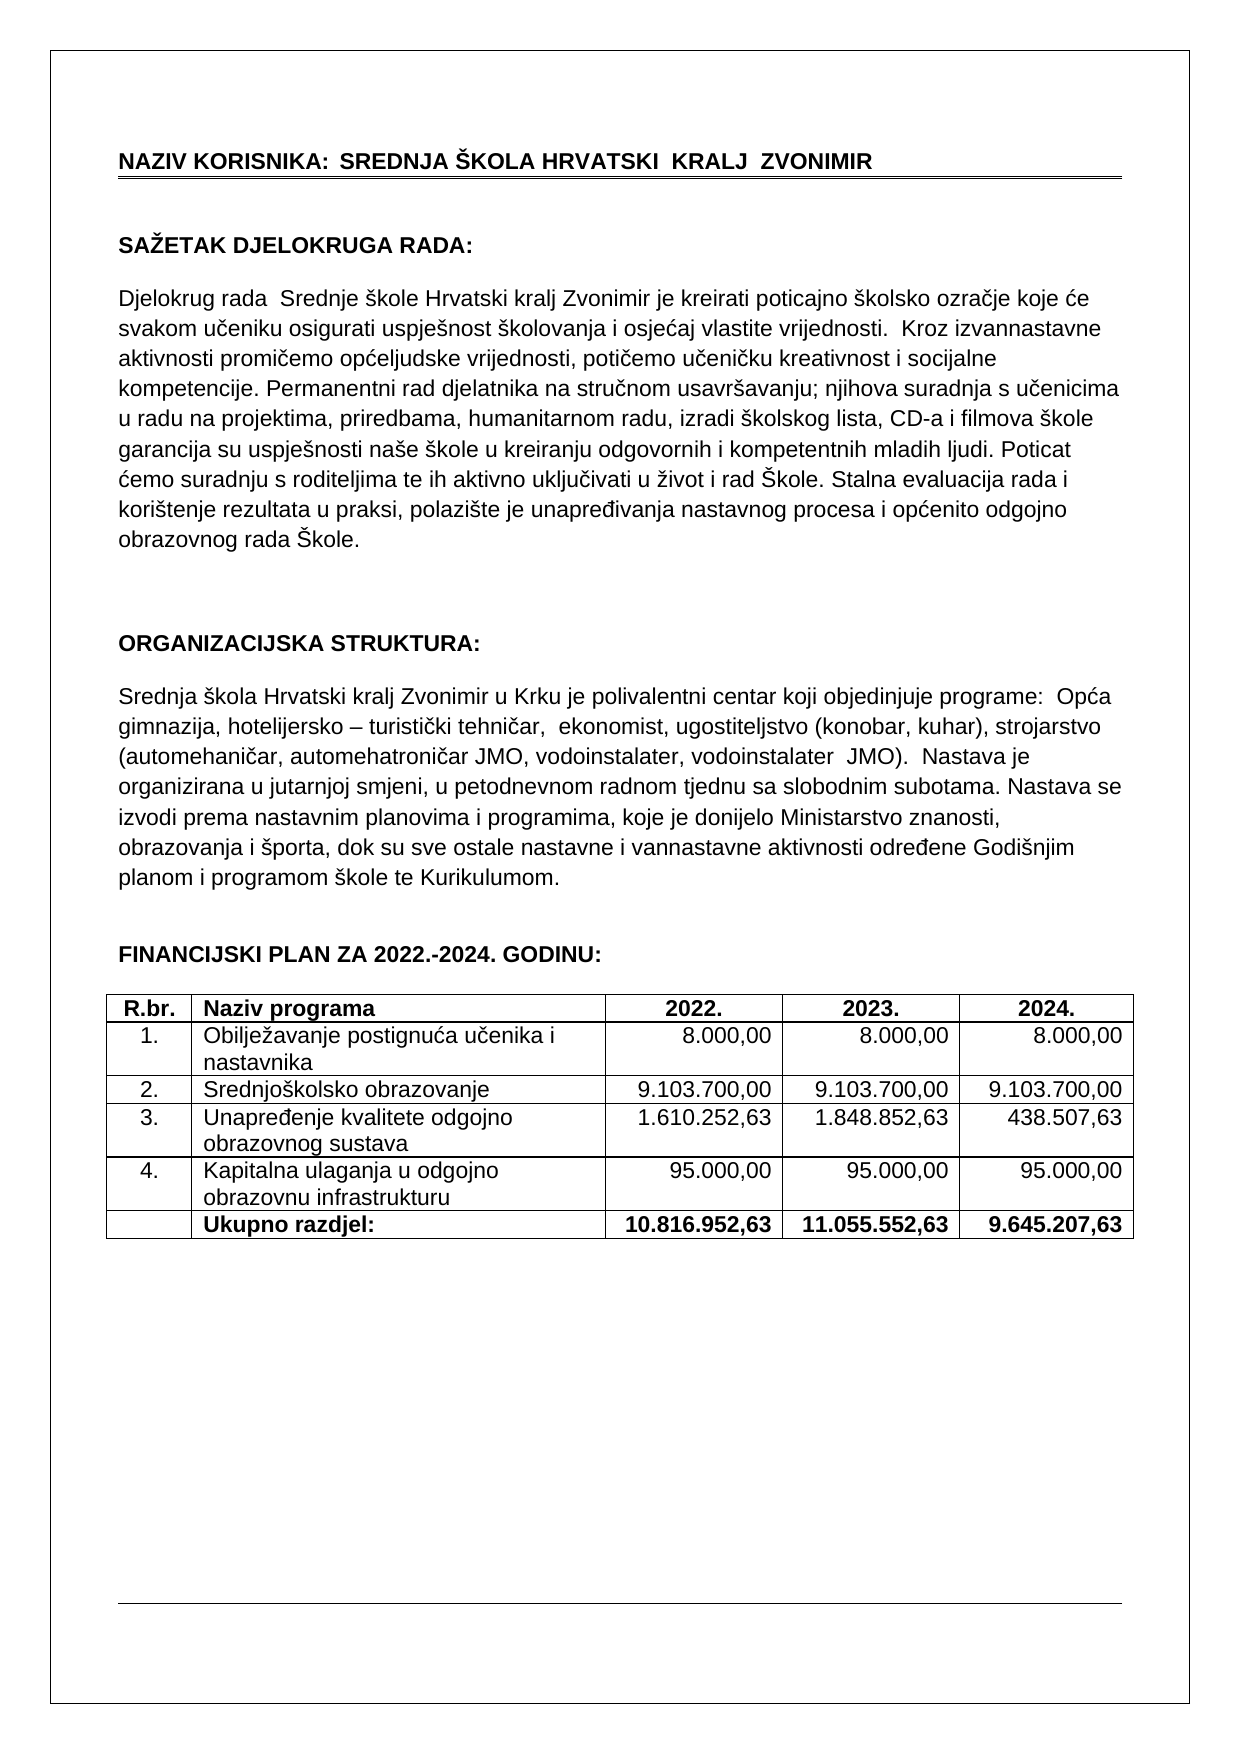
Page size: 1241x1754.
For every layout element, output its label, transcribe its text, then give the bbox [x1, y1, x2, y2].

table_cell 9.103.700,00 [960, 1076, 1133, 1103]
table_cell 9.645.207,63 [960, 1211, 1133, 1237]
table_cell Srednjoškolsko obrazovanje [192, 1076, 605, 1103]
table_header 2024. [960, 995, 1133, 1021]
table_cell Obilježavanje postignuća učenika i nastavnika [192, 1023, 605, 1075]
table_header 2022. [606, 995, 782, 1021]
table_cell 3. [107, 1104, 191, 1156]
text NAZIV KORISNIKA: SREDNJA ŠKOLA HRVATSKI KRALJ ZVONIMIR [118, 148, 1122, 176]
table_cell Kapitalna ulaganja u odgojno obrazovnu infrastrukturu [192, 1158, 605, 1210]
text FINANCIJSKI PLAN ZA 2022.-2024. GODINU: [118, 941, 1122, 968]
table_cell 95.000,00 [960, 1158, 1133, 1210]
table_cell Ukupno razdjel: [192, 1211, 605, 1237]
table_cell 438.507,63 [960, 1104, 1133, 1156]
text Djelokrug rada Srednje škole Hrvatski kralj Zvonimir je kreirati poticajno školsko ozračje koje će svakom učeniku osigurati uspješnost školovanja i osjećaj vlastite vrijednosti. Kroz izvannastavne aktivnosti promičemo općeljudske vrijednosti, potičemo učeničku kreativnost i socijalne kompetencije. Permanentni rad djelatnika na stručnom usavršavanju; njihova suradnja s učenicima u radu na projektima, priredbama, humanitarnom radu, izradi školskog lista, CD-a i filmova škole garancija su uspješnosti naše škole u kreiranju odgovornih i kompetentnih mladih ljudi. Poticat ćemo suradnju s roditeljima te ih aktivno uključivati u život i rad Škole. Stalna evaluacija rada i korištenje rezultata u praksi, polazište je unapređivanja nastavnog procesa i općenito odgojno obrazovnog rada Škole. [118, 284, 1122, 553]
table_cell 8.000,00 [960, 1023, 1133, 1075]
table_cell 9.103.700,00 [606, 1076, 782, 1103]
table_header 2023. [783, 995, 959, 1021]
list Srednja škola Hrvatski kralj Zvonimir u Krku je polivalentni centar koji objedinjuje programe: Opća gimnazija, hotelijersko – turistički tehničar, ekonomist, ugostiteljstvo (konobar, kuhar), strojarstvo (automehaničar, automehatroničar JMO, vodoinstalater, vodoinstalater JMO). Nastava je organizirana u jutarnjoj smjeni, u petodnevnom radnom tjednu sa slobodnim subotama. Nastava se izvodi prema nastavnim planovima i programima, koje je donijelo Ministarstvo znanosti, obrazovanja i športa, dok su sve ostale nastavne i vannastavne aktivnosti određene Godišnjim planom i programom škole te Kurikulumom. [118, 683, 1122, 890]
table_cell 95.000,00 [606, 1158, 782, 1210]
table_cell Unapređenje kvalitete odgojno obrazovnog sustava [192, 1104, 605, 1156]
table_header R.br. [107, 995, 191, 1021]
table_cell 8.000,00 [783, 1023, 959, 1075]
table_cell 1. [107, 1023, 191, 1075]
table_cell 95.000,00 [783, 1158, 959, 1210]
table_header Naziv programa [192, 995, 605, 1021]
text SAŽETAK DJELOKRUGA RADA: [118, 232, 1122, 258]
table_cell 4. [107, 1158, 191, 1210]
table_cell 2. [107, 1076, 191, 1103]
table_cell [107, 1211, 191, 1237]
table_cell 10.816.952,63 [606, 1211, 782, 1237]
table_cell 1.610.252,63 [606, 1104, 782, 1156]
table_cell 11.055.552,63 [783, 1211, 959, 1237]
text ORGANIZACIJSKA STRUKTURA: [118, 630, 1122, 656]
table_cell 8.000,00 [606, 1023, 782, 1075]
table_cell 1.848.852,63 [783, 1104, 959, 1156]
table_cell 9.103.700,00 [783, 1076, 959, 1103]
